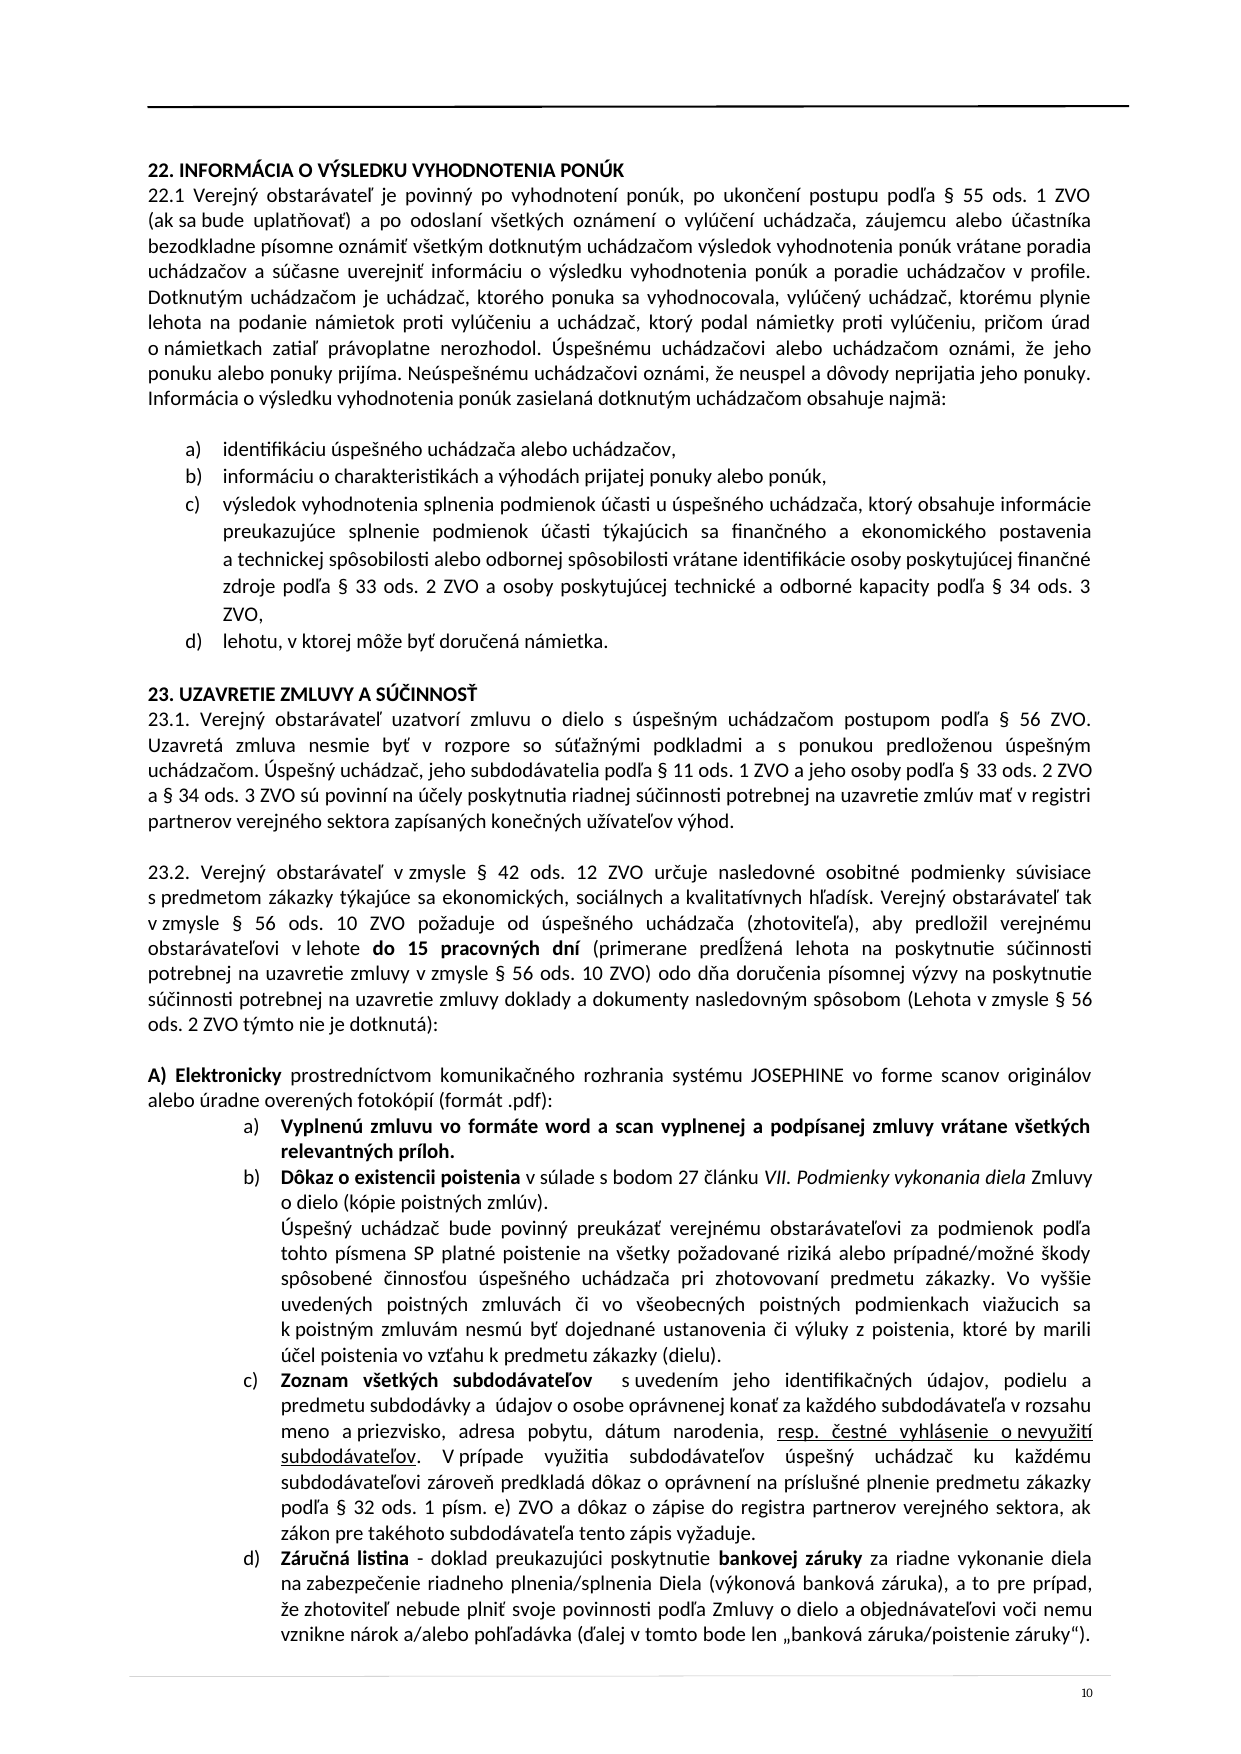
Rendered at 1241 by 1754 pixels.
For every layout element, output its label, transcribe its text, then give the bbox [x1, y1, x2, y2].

list lehotu, v ktorej môže byť doručená námietka. [185, 628, 1092, 653]
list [243, 1545, 1092, 1647]
text 22.1 Verejný obstarávateľ je povinný po vyhodnotení ponúk, po ukončení postupu podľa § 55 ods. 1 ZVO (ak sa bude uplatňovať) a po odoslaní všetkých oznámení o vylúčení uchádzača, záujemcu alebo účastníka bezodkladne písomne oznámiť všetkým dotknutým uchádzačom výsledok vyhodnotenia ponúk vrátane poradia uchádzačov a súčasne uverejniť informáciu o výsledku vyhodnotenia ponúk a poradie uchádzačov v profile. Dotknutým uchádzačom je uchádzač, ktorého ponuka sa vyhodnocovala, vylúčený uchádzač, ktorému plynie lehota na podanie námietok proti vylúčeniu a uchádzač, ktorý podal námietky proti vylúčeniu, pričom úrad o námietkach zatiaľ právoplatne nerozhodol. Úspešnému uchádzačovi alebo uchádzačom oznámi, že jeho ponuku alebo ponuky prijíma. Neúspešnému uchádzačovi oznámi, že neuspel a dôvody neprijatia jeho ponuky. Informácia o výsledku vyhodnotenia ponúk zasielaná dotknutým uchádzačom obsahuje najmä: [148, 182, 1092, 411]
list Vyplnenú zmluvu vo formáte word a scan vyplnenej a podpísanej zmluvy vrátane všetkých relevantných príloh. [243, 1113, 1092, 1164]
list Zoznam všetkých subdodávateľov s uvedením jeho identifikačných údajov, podielu a predmetu subdodávky a údajov o osobe oprávnenej konať za každého subdodávateľa v rozsahu meno a priezvisko, adresa pobytu, dátum narodenia, resp. čestné vyhlásenie o nevyužití subdodávateľov. V prípade využitia subdodávateľov úspešný uchádzač ku každému subdodávateľovi zároveň predkladá dôkaz o oprávnení na príslušné plnenie predmetu zákazky podľa § 32 ods. 1 písm. e) ZVO a dôkaz o zápise do registra partnerov verejného sektora, ak zákon pre takéhoto subdodávateľa tento zápis vyžaduje. [243, 1367, 1092, 1545]
text 22. INFORMÁCIA O VÝSLEDKU VYHODNOTENIA PONÚK [148, 157, 1092, 182]
text 23.1. Verejný obstarávateľ uzatvorí zmluvu o dielo s úspešným uchádzačom postupom podľa § 56 ZVO. Uzavretá zmluva nesmie byť v rozpore so súťažnými podkladmi a s ponukou predloženou úspešným uchádzačom. Úspešný uchádzač, jeho subdodávatelia podľa § 11 ods. 1 ZVO a jeho osoby podľa § 33 ods. 2 ZVO a § 34 ods. 3 ZVO sú povinní na účely poskytnutia riadnej súčinnosti potrebnej na uzavretie zmlúv mať v registri partnerov verejného sektora zapísaných konečných užívateľov výhod. [148, 706, 1092, 833]
list identifikáciu úspešného uchádzača alebo uchádzačov, [185, 436, 1092, 462]
list Úspešný uchádzač bude povinný preukázať verejnému obstarávateľovi za podmienok podľa tohto písmena SP platné poistenie na všetky požadované riziká alebo prípadné/možné škody spôsobené činnosťou úspešného uchádzača pri zhotovovaní predmetu zákazky. Vo vyššie uvedených poistných zmluvách či vo všeobecných poistných podmienkach viažucich sa k poistným zmluvám nesmú byť dojednané ustanovenia či výluky z poistenia, ktoré by marili účel poistenia vo vzťahu k predmetu zákazky (dielu). [281, 1215, 1092, 1367]
text 23.2. Verejný obstarávateľ v zmysle § 42 ods. 12 ZVO určuje nasledovné osobitné podmienky súvisiace s predmetom zákazky týkajúce sa ekonomických, sociálnych a kvalitatívnych hľadísk. Verejný obstarávateľ tak v zmysle § 56 ods. 10 ZVO požaduje od úspešného uchádzača (zhotoviteľa), aby predložil verejnému obstarávateľovi v lehote do 15 pracovných dní (primerane predĺžená lehota na poskytnutie súčinnosti potrebnej na uzavretie zmluvy v zmysle § 56 ods. 10 ZVO) odo dňa doručenia písomnej výzvy na poskytnutie súčinnosti potrebnej na uzavretie zmluvy doklady a dokumenty nasledovným spôsobom (Lehota v zmysle § 56 ods. 2 ZVO týmto nie je dotknutá): [148, 859, 1092, 1037]
list výsledok vyhodnotenia splnenia podmienok účasti u úspešného uchádzača, ktorý obsahuje informácie preukazujúce splnenie podmienok účasti týkajúcich sa finančného a ekonomického postavenia a technickej spôsobilosti alebo odbornej spôsobilosti vrátane identifikácie osoby poskytujúcej finančné zdroje podľa § 33 ods. 2 ZVO a osoby poskytujúcej technické a odborné kapacity podľa § 34 ods. 3 ZVO, [185, 491, 1092, 626]
list Dôkaz o existencii poistenia v súlade s bodom 27 článku VII. Podmienky vykonania diela Zmluvy o dielo (kópie poistných zmlúv). [243, 1164, 1092, 1215]
list informáciu o charakteristikách a výhodách prijatej ponuky alebo ponúk, [185, 464, 1092, 489]
text 23. UZAVRETIE ZMLUVY A SÚČINNOSŤ [148, 681, 1092, 706]
text A) Elektronicky prostredníctvom komunikačného rozhrania systému JOSEPHINE vo forme scanov originálov alebo úradne overených fotokópií (formát .pdf): [148, 1062, 1092, 1113]
